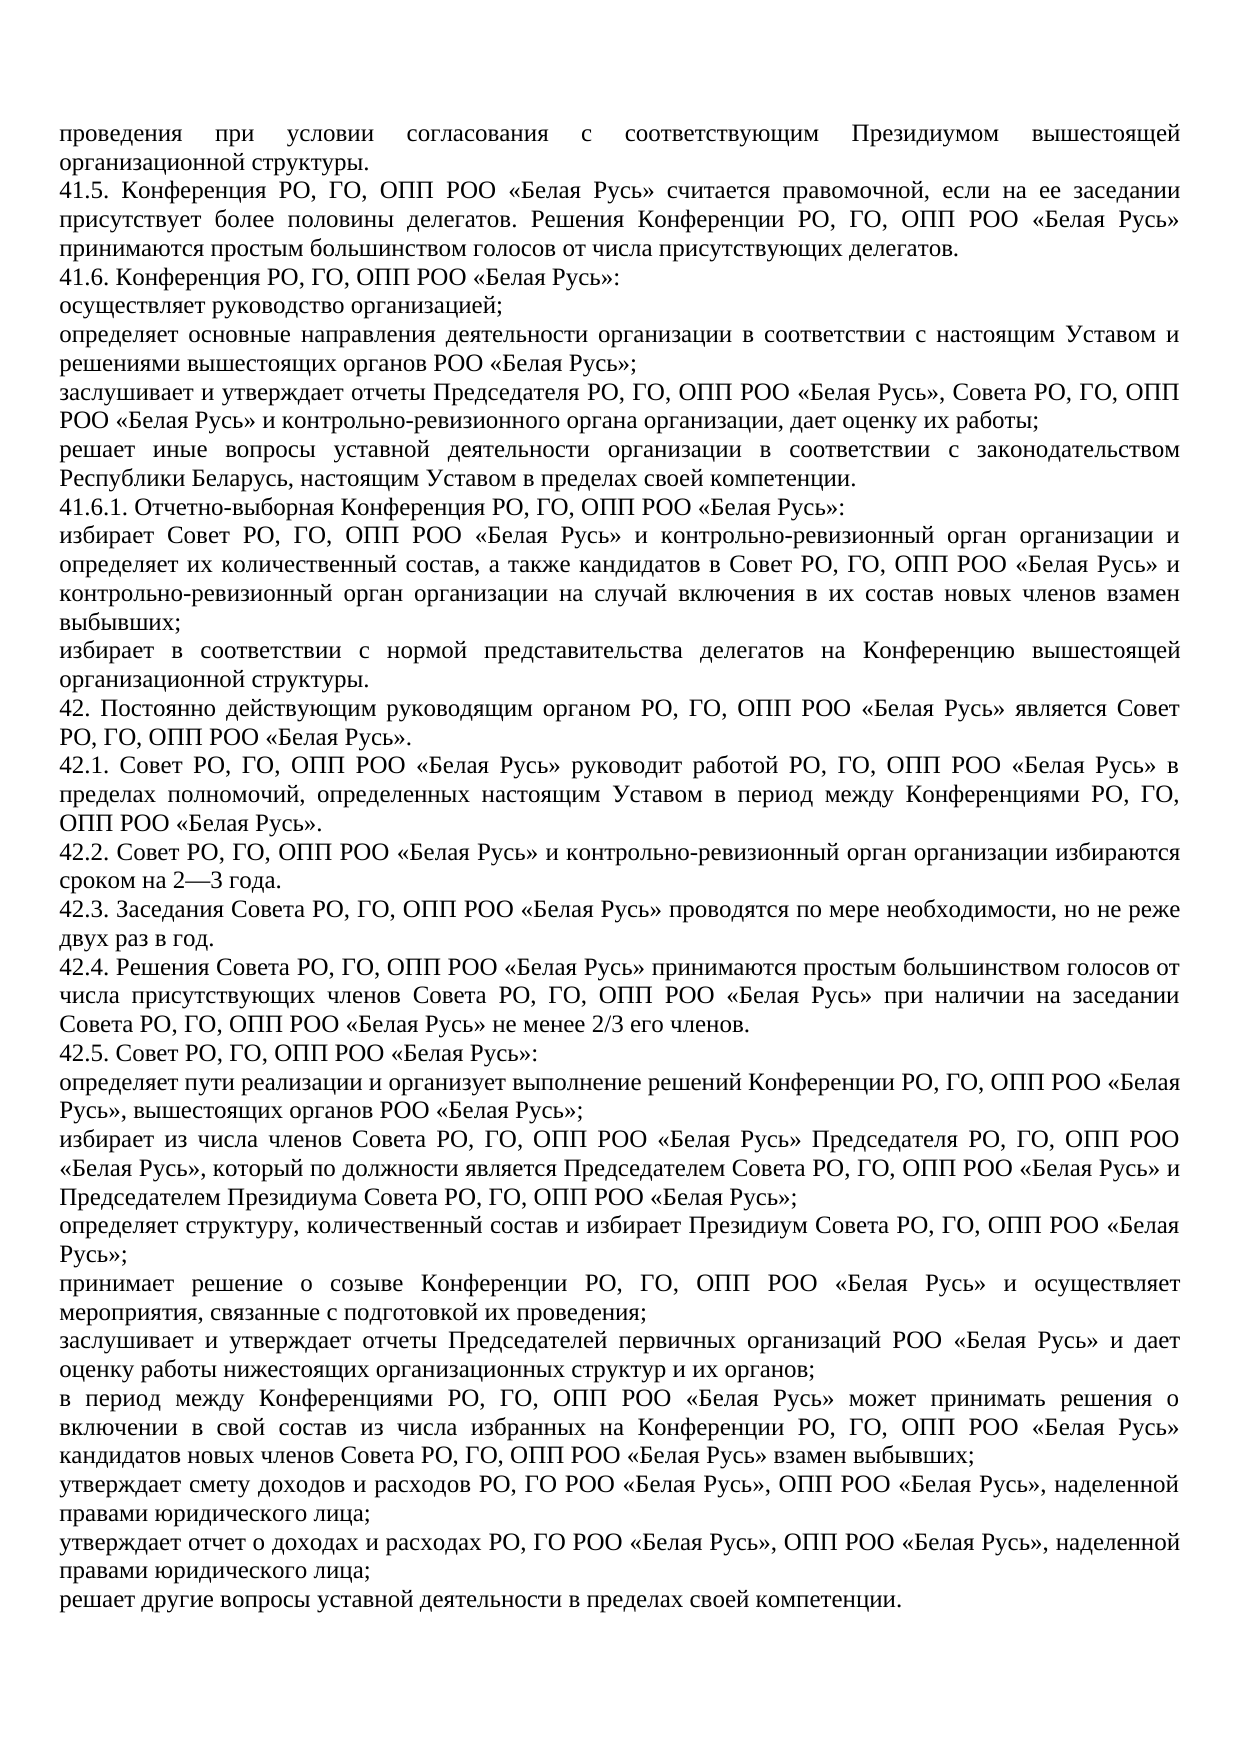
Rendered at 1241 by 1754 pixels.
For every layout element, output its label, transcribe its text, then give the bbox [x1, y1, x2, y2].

text решает иные вопросы уставной деятельности организации в соответствии с законодательством Республики Беларусь, настоящим Уставом в пределах своей компетенции. [59, 434, 1181, 492]
text утверждает смету доходов и расходов РО, ГО РОО «Белая Русь», ОПП РОО «Белая Русь», наделенной правами юридического лица; [59, 1469, 1181, 1527]
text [59, 118, 1181, 176]
text принимает решение о созыве Конференции РО, ГО, ОПП РОО «Белая Русь» и осуществляет мероприятия, связанные с подготовкой их проведения; [59, 1268, 1181, 1326]
text 42. Постоянно действующим руководящим органом РО, ГО, ОПП РОО «Белая Русь» является Совет РО, ГО, ОПП РОО «Белая Русь». [59, 693, 1181, 751]
text избирает из числа членов Совета РО, ГО, ОПП РОО «Белая Русь» Председателя РО, ГО, ОПП РОО «Белая Русь», который по должности является Председателем Совета РО, ГО, ОПП РОО «Белая Русь» и Председателем Президиума Совета РО, ГО, ОПП РОО «Белая Русь»; [59, 1124, 1181, 1211]
text 42.3. Заседания Совета РО, ГО, ОПП РОО «Белая Русь» проводятся по мере необходимости, но не реже двух раз в год. [59, 894, 1181, 952]
text определяет основные направления деятельности организации в соответствии с настоящим Уставом и решениями вышестоящих органов РОО «Белая Русь»; [59, 319, 1181, 377]
text определяет пути реализации и организует выполнение решений Конференции РО, ГО, ОПП РОО «Белая Русь», вышестоящих органов РОО «Белая Русь»; [59, 1067, 1181, 1124]
text 41.5. Конференция РО, ГО, ОПП РОО «Белая Русь» считается правомочной, если на ее заседании присутствует более половины делегатов. Решения Конференции РО, ГО, ОПП РОО «Белая Русь» принимаются простым большинством голосов от числа присутствующих делегатов. [59, 176, 1181, 262]
text заслушивает и утверждает отчеты Председателей первичных организаций РОО «Белая Русь» и дает оценку работы нижестоящих организационных структур и их органов; [59, 1326, 1181, 1383]
text избирает Совет РО, ГО, ОПП РОО «Белая Русь» и контрольно-ревизионный орган организации и определяет их количественный состав, а также кандидатов в Совет РО, ГО, ОПП РОО «Белая Русь» и контрольно-ревизионный орган организации на случай включения в их состав новых членов взамен выбывших; [59, 521, 1181, 636]
text 41.6.1. Отчетно-выборная Конференция РО, ГО, ОПП РОО «Белая Русь»: [59, 492, 1181, 521]
text в период между Конференциями РО, ГО, ОПП РОО «Белая Русь» может принимать решения о включении в свой состав из числа избранных на Конференции РО, ГО, ОПП РОО «Белая Русь» кандидатов новых членов Совета РО, ГО, ОПП РОО «Белая Русь» взамен выбывших; [59, 1383, 1181, 1469]
text 42.1. Совет РО, ГО, ОПП РОО «Белая Русь» руководит работой РО, ГО, ОПП РОО «Белая Русь» в пределах полномочий, определенных настоящим Уставом в период между Конференциями РО, ГО, ОПП РОО «Белая Русь». [59, 751, 1181, 837]
text решает другие вопросы уставной деятельности в пределах своей компетенции. [59, 1584, 1181, 1613]
text 42.5. Совет РО, ГО, ОПП РОО «Белая Русь»: [59, 1038, 1181, 1067]
text заслушивает и утверждает отчеты Председателя РО, ГО, ОПП РОО «Белая Русь», Совета РО, ГО, ОПП РОО «Белая Русь» и контрольно-ревизионного органа организации, дает оценку их работы; [59, 377, 1181, 434]
text осуществляет руководство организацией; [59, 291, 1181, 319]
text 42.4. Решения Совета РО, ГО, ОПП РОО «Белая Русь» принимаются простым большинством голосов от числа присутствующих членов Совета РО, ГО, ОПП РОО «Белая Русь» при наличии на заседании Совета РО, ГО, ОПП РОО «Белая Русь» не менее 2/3 его членов. [59, 952, 1181, 1038]
text утверждает отчет о доходах и расходах РО, ГО РОО «Белая Русь», ОПП РОО «Белая Русь», наделенной правами юридического лица; [59, 1527, 1181, 1584]
text определяет структуру, количественный состав и избирает Президиум Совета РО, ГО, ОПП РОО «Белая Русь»; [59, 1211, 1181, 1268]
text 41.6. Конференция РО, ГО, ОПП РОО «Белая Русь»: [59, 262, 1181, 291]
text избирает в соответствии с нормой представительства делегатов на Конференцию вышестоящей организационной структуры. [59, 636, 1181, 693]
text 42.2. Совет РО, ГО, ОПП РОО «Белая Русь» и контрольно-ревизионный орган организации избираются сроком на 2—3 года. [59, 837, 1181, 894]
